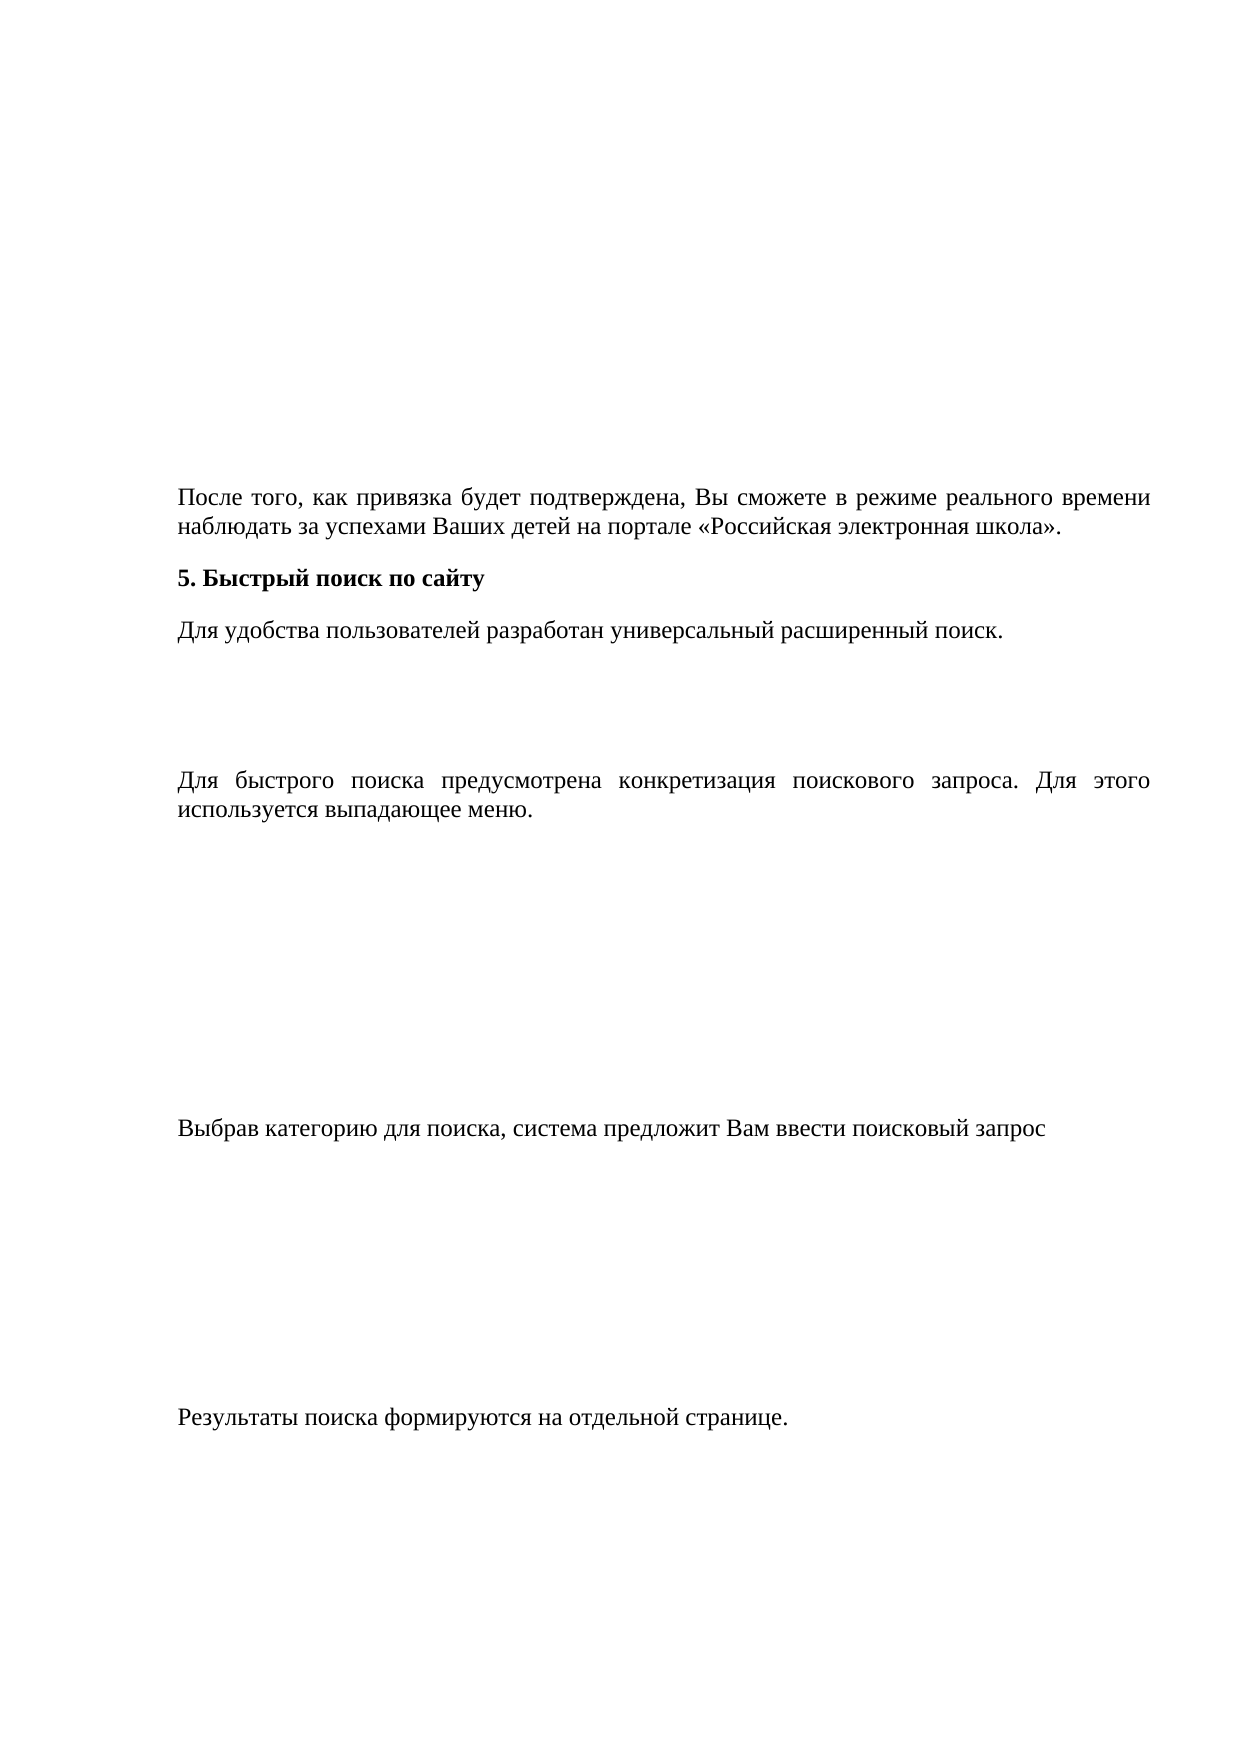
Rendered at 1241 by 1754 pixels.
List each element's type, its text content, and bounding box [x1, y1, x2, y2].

text После того, как привязка будет подтверждена, Вы сможете в режиме реального времени наблюдать за успехами Ваших детей на портале «Российская электронная школа». [177, 482, 1152, 539]
text Для удобства пользователей разработан универсальный расширенный поиск. [177, 615, 1152, 643]
text 5. Быстрый поиск по сайту [177, 563, 1152, 591]
text Выбрав категорию для поиска, система предложит Вам ввести поисковый запрос [177, 1113, 1152, 1141]
text Результаты поиска формируются на отдельной странице. [177, 1402, 1152, 1431]
text Для быстрого поиска предусмотрена конкретизация поискового запроса. Для этого используется выпадающее меню. [177, 765, 1152, 822]
